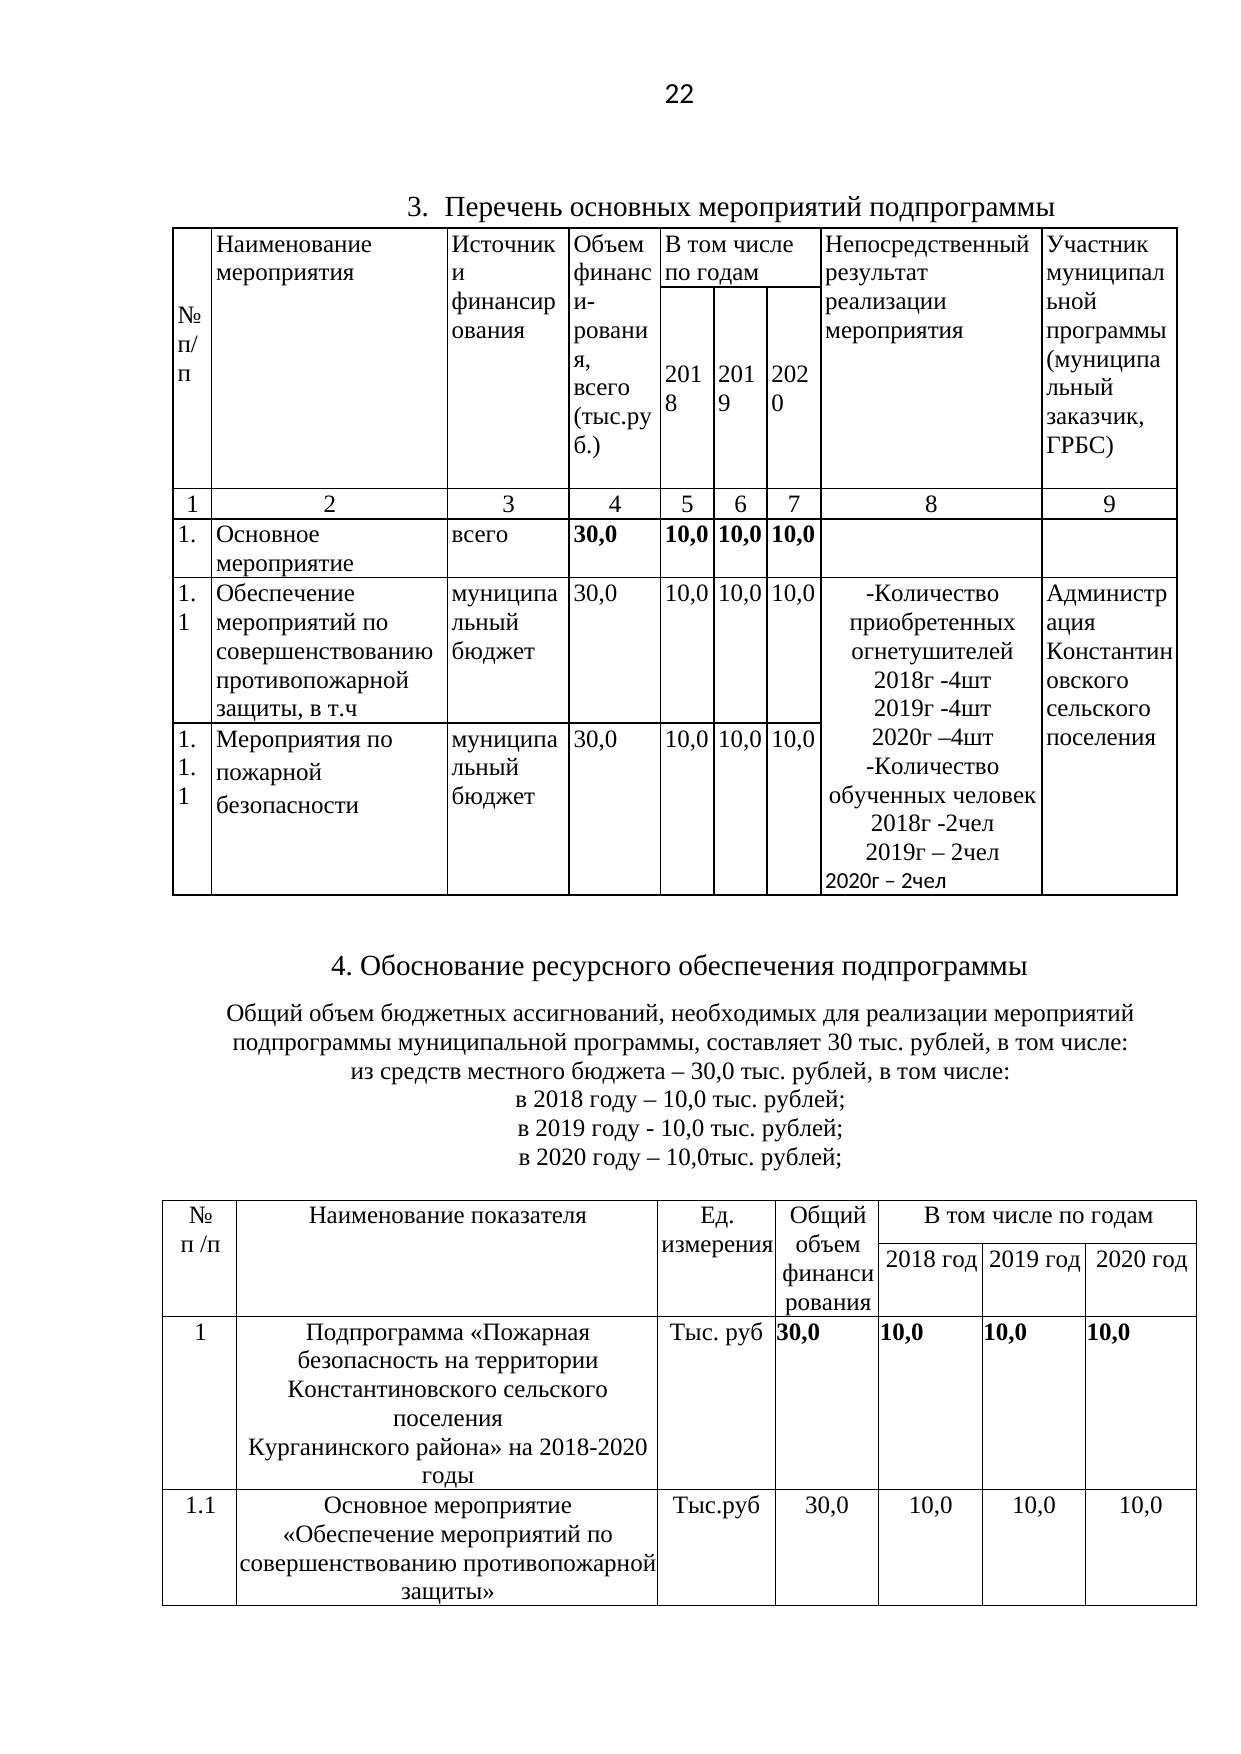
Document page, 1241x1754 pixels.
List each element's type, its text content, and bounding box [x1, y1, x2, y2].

table_cell 7 [768, 489, 820, 518]
table_cell 2020 [768, 288, 820, 487]
table_cell 10,0 [983, 1490, 1085, 1605]
table_header В том числе по годам [879, 1201, 1196, 1243]
table_cell 30,0 [776, 1317, 878, 1489]
text в 2020 году – 10,0тыс. рублей; [179, 1142, 1181, 1171]
text 4. Обоснование ресурсного обеспечения подпрограммы [177, 948, 1181, 982]
table_cell Основное мероприятие [212, 520, 447, 577]
table_cell всего [448, 520, 568, 577]
table_header Объем финансирования, всего (тыс.руб.) [570, 229, 660, 487]
text в 2019 году - 10,0 тыс. рублей; [179, 1113, 1181, 1142]
table_cell 10,0 [661, 520, 713, 577]
table_cell 10,0 [715, 724, 766, 894]
table_cell 10,0 [1086, 1490, 1196, 1605]
table_cell 10,0 [879, 1317, 982, 1489]
table_cell Тыс. руб [658, 1317, 775, 1489]
table_cell 1.1 [174, 578, 211, 722]
table_cell 1. [174, 520, 211, 577]
table_cell 1 [174, 489, 211, 518]
table_header № п /п [163, 1201, 236, 1316]
table_cell 2018 [661, 288, 713, 487]
table_header Наименование мероприятия [212, 229, 447, 487]
table_cell 5 [661, 489, 713, 518]
table_cell 30,0 [570, 578, 660, 722]
table_cell 10,0 [661, 724, 713, 894]
table_cell Администрация Константиновского сельского поселения [1043, 578, 1176, 894]
table_cell Основное мероприятие «Обеспечение мероприятий по совершенствованию противопожарной защиты» [237, 1490, 657, 1605]
table_cell -Количество приобретенных огнетушителей 2018г -4шт 2019г -4шт 2020г –4шт -Количество обученных человек 2018г -2чел 2019г – 2чел 2020г – 2чел [822, 578, 1041, 894]
table_cell 2019 год [983, 1244, 1085, 1316]
table_cell 10,0 [768, 578, 820, 722]
table_cell муниципальный бюджет [448, 724, 568, 894]
table_header Наименование показателя [237, 1201, 657, 1316]
table_cell Тыс.руб [658, 1490, 775, 1605]
text из средств местного бюджета – 30,0 тыс. рублей, в том числе: [179, 1056, 1181, 1084]
table_cell Подпрограмма «Пожарная безопасность на территории Константиновского сельского поселения Курганинского района» на 2018-2020 годы [237, 1317, 657, 1489]
table_cell 1.1.1 [174, 724, 211, 894]
table_cell Обеспечение мероприятий по совершенствованию противопожарной защиты, в т.ч [212, 578, 447, 722]
table_cell [822, 520, 1041, 577]
text в 2018 году – 10,0 тыс. рублей; [179, 1084, 1181, 1113]
table_cell 10,0 [983, 1317, 1085, 1489]
table_cell 10,0 [715, 578, 766, 722]
table_header Непосредственный результат реализации мероприятия [822, 229, 1041, 487]
table_cell 10,0 [768, 520, 820, 577]
table_cell 10,0 [661, 578, 713, 722]
table_cell 2020 год [1086, 1244, 1196, 1316]
table_cell Мероприятия по пожарной безопасности [212, 724, 447, 894]
table_cell 4 [570, 489, 660, 518]
table_cell 8 [822, 489, 1041, 518]
table_cell 10,0 [1086, 1317, 1196, 1489]
table_cell 2018 год [879, 1244, 982, 1316]
table_cell 9 [1043, 489, 1176, 518]
table_header Ед. измерения [658, 1201, 775, 1316]
table_header В том числе по годам [661, 229, 820, 286]
table_cell 30,0 [776, 1490, 878, 1605]
table_header Участник муниципальной программы (муниципальный заказчик, ГРБС) [1043, 229, 1176, 487]
table_header № п/п [174, 229, 211, 487]
text Общий объем бюджетных ассигнований, необходимых для реализации мероприятий подпрограммы муниципальной программы, составляет 30 тыс. рублей, в том числе: [179, 998, 1181, 1056]
table_cell 30,0 [570, 520, 660, 577]
table_cell 1 [163, 1317, 236, 1489]
table_cell муниципальный бюджет [448, 578, 568, 722]
table_cell 3 [448, 489, 568, 518]
table_cell 10,0 [715, 520, 766, 577]
table_cell 1.1 [163, 1490, 236, 1605]
table_cell 2019 [715, 288, 766, 487]
table_header Источники финансирования [448, 229, 568, 487]
table_cell 10,0 [768, 724, 820, 894]
table_header Общий объем финансирования [776, 1201, 878, 1316]
table_cell 30,0 [570, 724, 660, 894]
subtitle Перечень основных мероприятий подпрограммы [281, 189, 1181, 222]
table_cell 6 [715, 489, 766, 518]
table_cell 10,0 [879, 1490, 982, 1605]
table_cell [1043, 520, 1176, 577]
table_cell 2 [212, 489, 447, 518]
